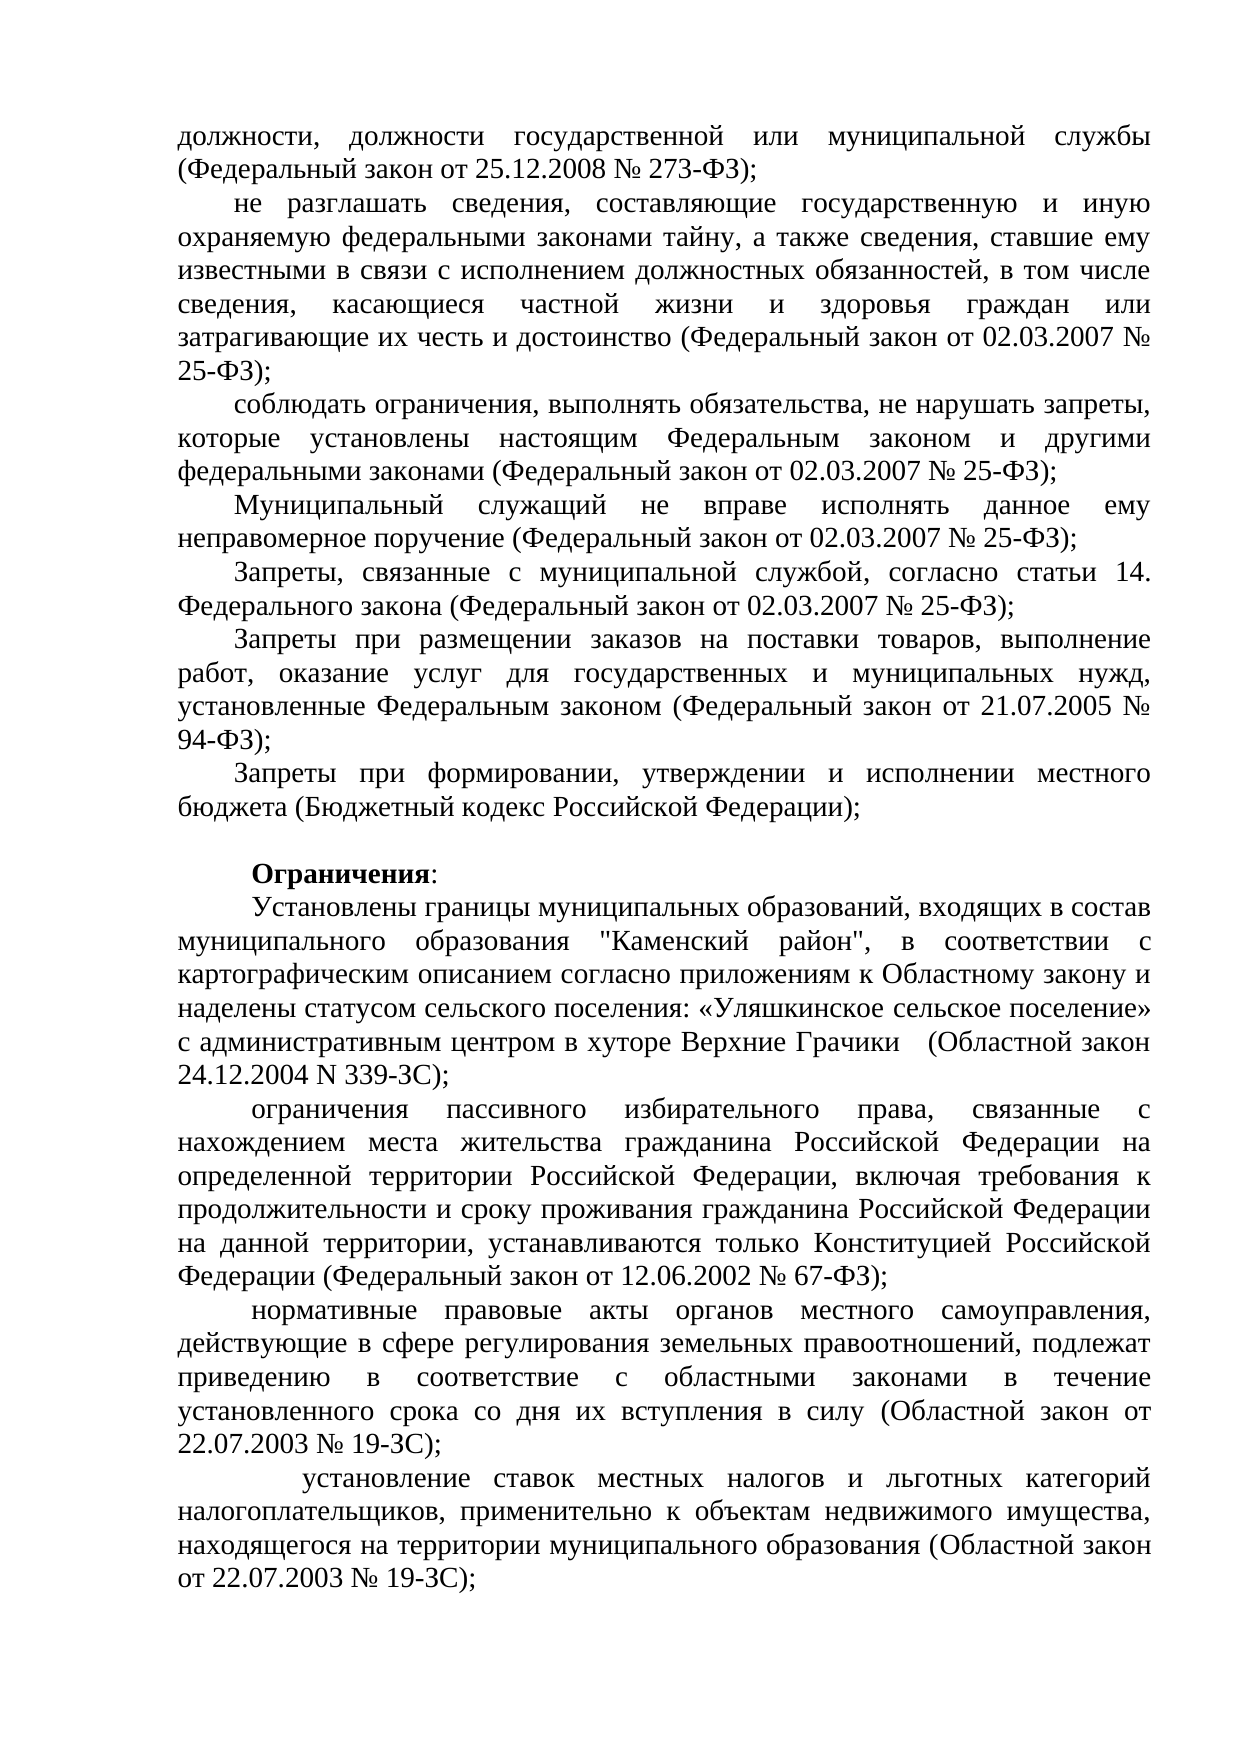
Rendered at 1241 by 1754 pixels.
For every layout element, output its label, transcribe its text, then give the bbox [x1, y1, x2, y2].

text не разглашать сведения, составляющие государственную и иную охраняемую федеральными законами тайну, а также сведения, ставшие ему известными в связи с исполнением должностных обязанностей, в том числе сведения, касающиеся частной жизни и здоровья граждан или затрагивающие их честь и достоинство (Федеральный закон от 02.03.2007 № 25-ФЗ); [177, 185, 1152, 386]
text Запреты, связанные с муниципальной службой, согласно статьи 14. Федерального закона (Федеральный закон от 02.03.2007 № 25-ФЗ); [177, 554, 1152, 621]
text ограничения пассивного избирательного права, связанные с нахождением места жительства гражданина Российской Федерации на определенной территории Российской Федерации, включая требования к продолжительности и сроку проживания гражданина Российской Федерации на данной территории, устанавливаются только Конституцией Российской Федерации (Федеральный закон от 12.06.2002 № 67-ФЗ); [177, 1091, 1152, 1292]
text Ограничения: [177, 856, 1152, 889]
text установление ставок местных налогов и льготных категорий налогоплательщиков, применительно к объектам недвижимого имущества, находящегося на территории муниципального образования (Областной закон от 22.07.2003 № 19-ЗС); [177, 1460, 1152, 1594]
text Запреты при размещении заказов на поставки товаров, выполнение работ, оказание услуг для государственных и муниципальных нужд, установленные Федеральным законом (Федеральный закон от 21.07.2005 № 94-ФЗ); [177, 621, 1152, 755]
text соблюдать ограничения, выполнять обязательства, не нарушать запреты, которые установлены настоящим Федеральным законом и другими федеральными законами (Федеральный закон от 02.03.2007 № 25-ФЗ); [177, 386, 1152, 487]
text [177, 118, 1152, 185]
text Запреты при формировании, утверждении и исполнении местного бюджета (Бюджетный кодекс Российской Федерации); [177, 755, 1152, 822]
text Муниципальный служащий не вправе исполнять данное ему неправомерное поручение (Федеральный закон от 02.03.2007 № 25-ФЗ); [177, 487, 1152, 554]
text нормативные правовые акты органов местного самоуправления, действующие в сфере регулирования земельных правоотношений, подлежат приведению в соответствие с областными законами в течение установленного срока со дня их вступления в силу (Областной закон от 22.07.2003 № 19-ЗС); [177, 1292, 1152, 1460]
text Установлены границы муниципальных образований, входящих в состав муниципального образования "Каменский район", в соответствии с картографическим описанием согласно приложениям к Областному закону и наделены статусом сельского поселения: «Уляшкинское сельское поселение» с административным центром в хуторе Верхние Грачики (Областной закон 24.12.2004 N 339-ЗС); [177, 889, 1152, 1091]
